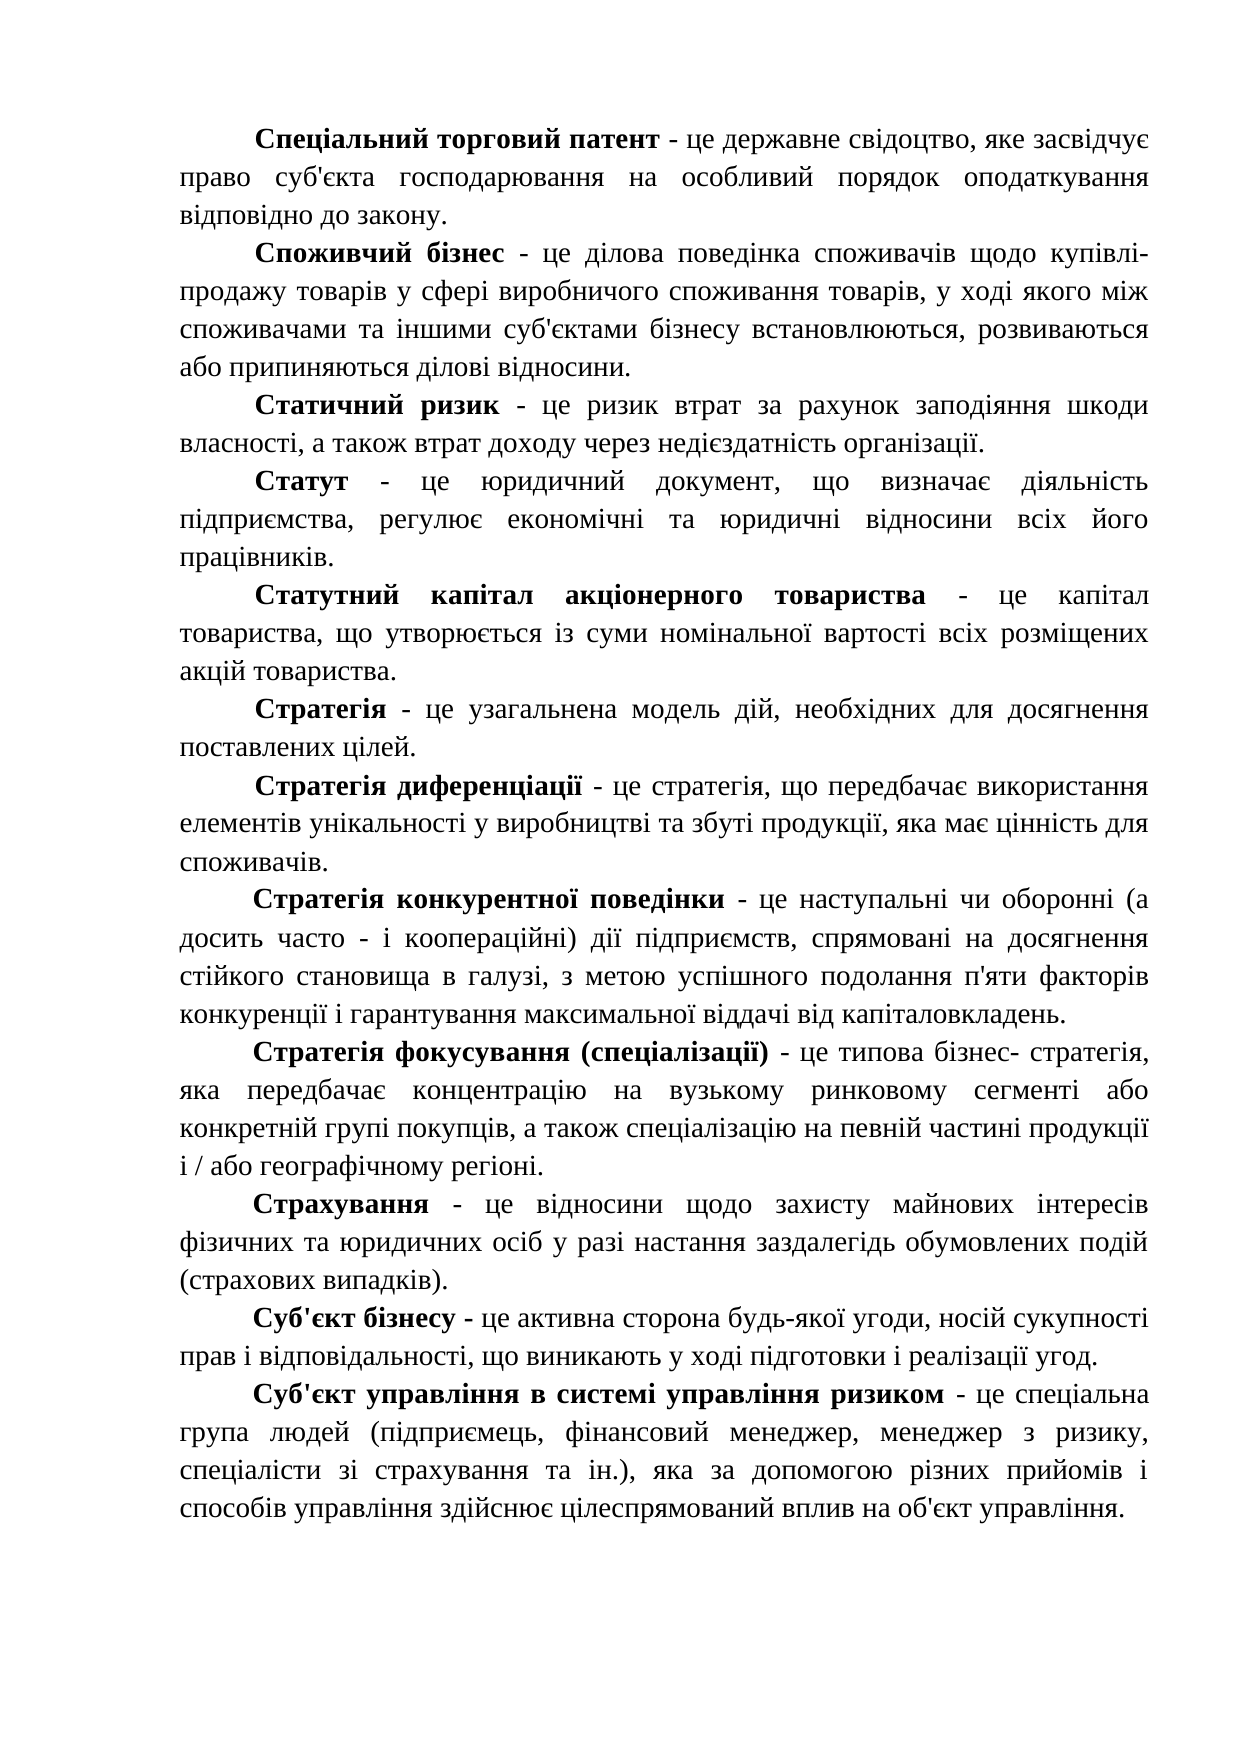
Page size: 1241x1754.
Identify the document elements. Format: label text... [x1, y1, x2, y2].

text Споживчий бізнес - це ділова поведінка споживачів щодо купівлі-продажу товарів у сфері виробничого споживання товарів, у ході якого між споживачами та іншими суб'єктами бізнесу встановлюються, розвиваються або припиняються ділові відносини. [179, 232, 1149, 273]
text Страхування - це відносини щодо захисту майнових інтересів фізичних та юридичних осіб у разі настання заздалегідь обумовлених подій (страхових випадків). [179, 1183, 1149, 1224]
text Статут - це юридичний документ, що визначає діяльність підприємства, регулює економічні та юридичні відносини всіх його працівників. [179, 535, 1149, 574]
text Стратегія диференціації - це стратегія, що передбачає використання елементів унікальності у виробництві та збуті продукції, яка має цінність для споживачів. [179, 839, 1149, 878]
text Спеціальний торговий патент - це державне свідоцтво, яке засвідчує право суб'єкта господарювання на особливий порядок оподаткування відповідно до закону. [179, 193, 1149, 232]
text Стратегія фокусування (спеціалізації) - це типова бізнес- стратегія, яка передбачає концентрацію на вузькому ринковому сегменті або конкретній групі покупців, а також спеціалізацію на певній частині продукції і / або географічному регіоні. [179, 1143, 1149, 1183]
text Стратегія фокусування (спеціалізації) - це типова бізнес- стратегія, яка передбачає концентрацію на вузькому ринковому сегменті або конкретній групі покупців, а також спеціалізацію на певній частині продукції і / або географічному регіоні. [179, 1031, 1149, 1072]
text Суб'єкт бізнесу - це активна сторона будь-якої угоди, носій сукупності прав і відповідальності, що виникають у ході підготовки і реалізації угод. [179, 1297, 1149, 1373]
text Статутний капітал акціонерного товариства - це капітал товариства, що утворюється із суми номінальної вартості всіх розміщених акцій товариства. [179, 649, 1149, 688]
text Стратегія - це узагальнена модель дій, необхідних для досягнення поставлених цілей. [179, 688, 1149, 764]
text Суб'єкт управління в системі управління ризиком - це спеціальна група людей (підприємець, фінансовий менеджер, менеджер з ризику, спеціалісти зі страхування та ін.), яка за допомогою різних прийомів і способів управління здійснює цілеспрямований вплив на об'єкт управління. [179, 1486, 1149, 1525]
text Страхування - це відносини щодо захисту майнових інтересів фізичних та юридичних осіб у разі настання заздалегідь обумовлених подій (страхових випадків). [179, 1257, 1149, 1297]
text Статичний ризик - це ризик втрат за рахунок заподіяння шкоди власності, а також втрат доходу через недієздатність організації. [179, 384, 1149, 460]
text Стратегія конкурентної поведінки - це наступальні чи оборонні (а досить часто - і коопераційні) дії підприємств, спрямовані на досягнення стійкого становища в галузі, з метою успішного подолання п'яти факторів конкуренції і гарантування максимальної віддачі від капіталовкладень. [179, 991, 1149, 1031]
text Стратегія конкурентної поведінки - це наступальні чи оборонні (а досить часто - і коопераційні) дії підприємств, спрямовані на досягнення стійкого становища в галузі, з метою успішного подолання п'яти факторів конкуренції і гарантування максимальної віддачі від капіталовкладень. [179, 878, 1149, 920]
text Спеціальний торговий патент - це державне свідоцтво, яке засвідчує право суб'єкта господарювання на особливий порядок оподаткування відповідно до закону. [179, 118, 1149, 159]
text Статутний капітал акціонерного товариства - це капітал товариства, що утворюється із суми номінальної вартості всіх розміщених акцій товариства. [179, 574, 1149, 616]
text Суб'єкт управління в системі управління ризиком - це спеціальна група людей (підприємець, фінансовий менеджер, менеджер з ризику, спеціалісти зі страхування та ін.), яка за допомогою різних прийомів і способів управління здійснює цілеспрямований вплив на об'єкт управління. [179, 1373, 1149, 1414]
text Статут - це юридичний документ, що визначає діяльність підприємства, регулює економічні та юридичні відносини всіх його працівників. [179, 460, 1149, 501]
text Споживчий бізнес - це ділова поведінка споживачів щодо купівлі-продажу товарів у сфері виробничого споживання товарів, у ході якого між споживачами та іншими суб'єктами бізнесу встановлюються, розвиваються або припиняються ділові відносини. [179, 345, 1149, 384]
text Стратегія диференціації - це стратегія, що передбачає використання елементів унікальності у виробництві та збуті продукції, яка має цінність для споживачів. [179, 764, 1149, 806]
